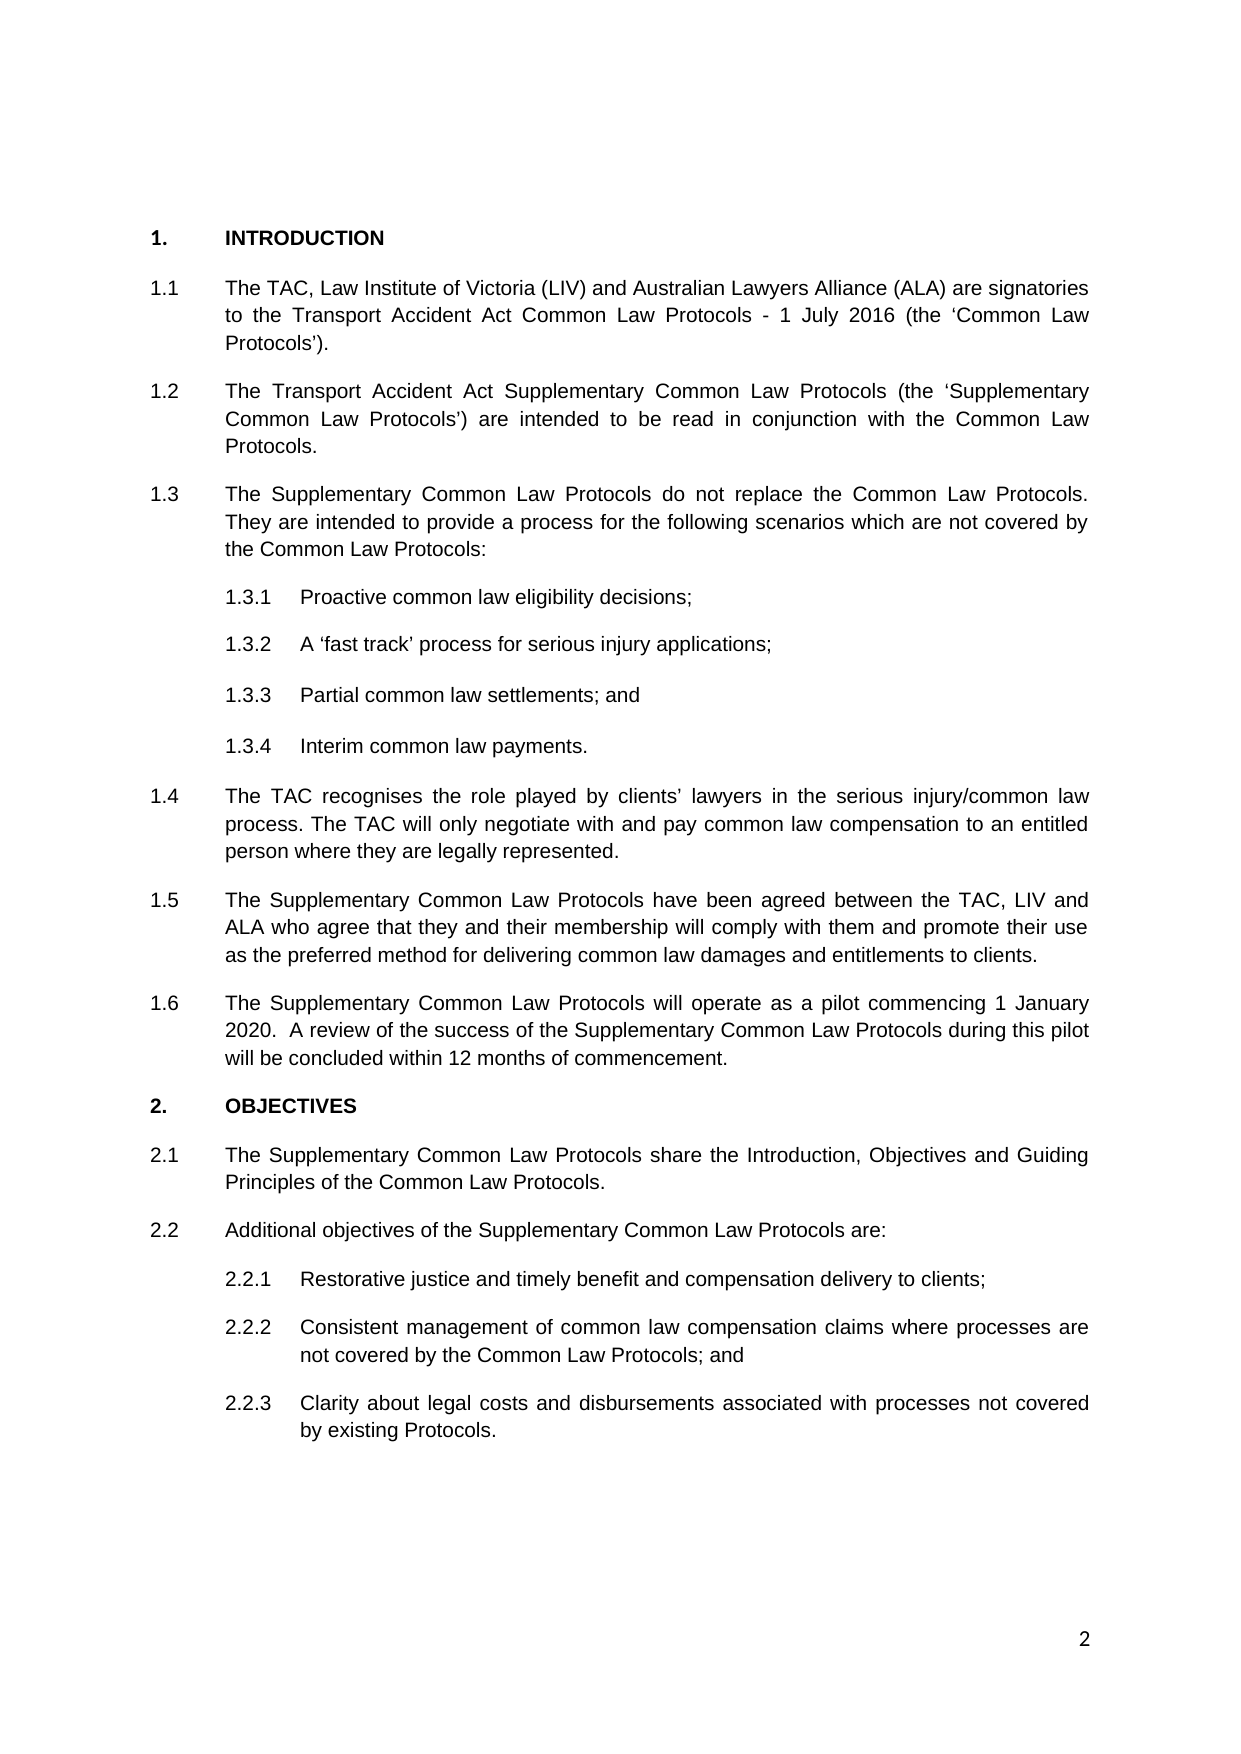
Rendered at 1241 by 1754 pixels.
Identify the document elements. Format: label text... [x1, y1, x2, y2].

text 1.1 The TAC, Law Institute of Victoria (LIV) and Australian Lawyers Alliance (ALA) are signatories to the Transport Accident Act Common Law Protocols - 1 July 2016 (the ‘Common Law Protocols’). [150, 276, 1090, 354]
text 1.3 The Supplementary Common Law Protocols do not replace the Common Law Protocols. They are intended to provide a process for the following scenarios which are not covered by the Common Law Protocols: [150, 482, 1090, 561]
text 1.6 The Supplementary Common Law Protocols will operate as a pilot commencing 1 January 2020. A review of the success of the Supplementary Common Law Protocols during this pilot will be concluded within 12 months of commencement. [150, 991, 1090, 1070]
text 1.2 The Transport Accident Act Supplementary Common Law Protocols (the ‘Supplementary Common Law Protocols’) are intended to be read in conjunction with the Common Law Protocols. [150, 379, 1090, 458]
text 2.1 The Supplementary Common Law Protocols share the Introduction, Objectives and Guiding Principles of the Common Law Protocols. [150, 1142, 1090, 1194]
text 2. OBJECTIVES [150, 1094, 1090, 1118]
list Proactive common law eligibility decisions; [225, 586, 1095, 609]
list A ‘fast track’ process for serious injury applications; [225, 633, 1095, 657]
text 2.2.2 Consistent management of common law compensation claims where processes are not covered by the Common Law Protocols; and [225, 1315, 1090, 1366]
list Partial common law settlements; and [225, 684, 1095, 708]
text 1. INTRODUCTION [150, 223, 1090, 251]
text 2.2.1 Restorative justice and timely benefit and compensation delivery to clients; [225, 1267, 1090, 1291]
text 1.5 The Supplementary Common Law Protocols have been agreed between the TAC, LIV and ALA who agree that they and their membership will comply with them and promote their use as the preferred method for delivering common law damages and entitlements to clients. [150, 887, 1090, 966]
text 2.2.3 Clarity about legal costs and disbursements associated with processes not covered by existing Protocols. [225, 1391, 1090, 1442]
text 2.2 Additional objectives of the Supplementary Common Law Protocols are: [150, 1218, 1090, 1242]
text 1.3.4 Interim common law payments. [225, 735, 1095, 759]
text 1.4 The TAC recognises the role played by clients’ lawyers in the serious injury/common law process. The TAC will only negotiate with and pay common law compensation to an entitled person where they are legally represented. [150, 784, 1090, 863]
